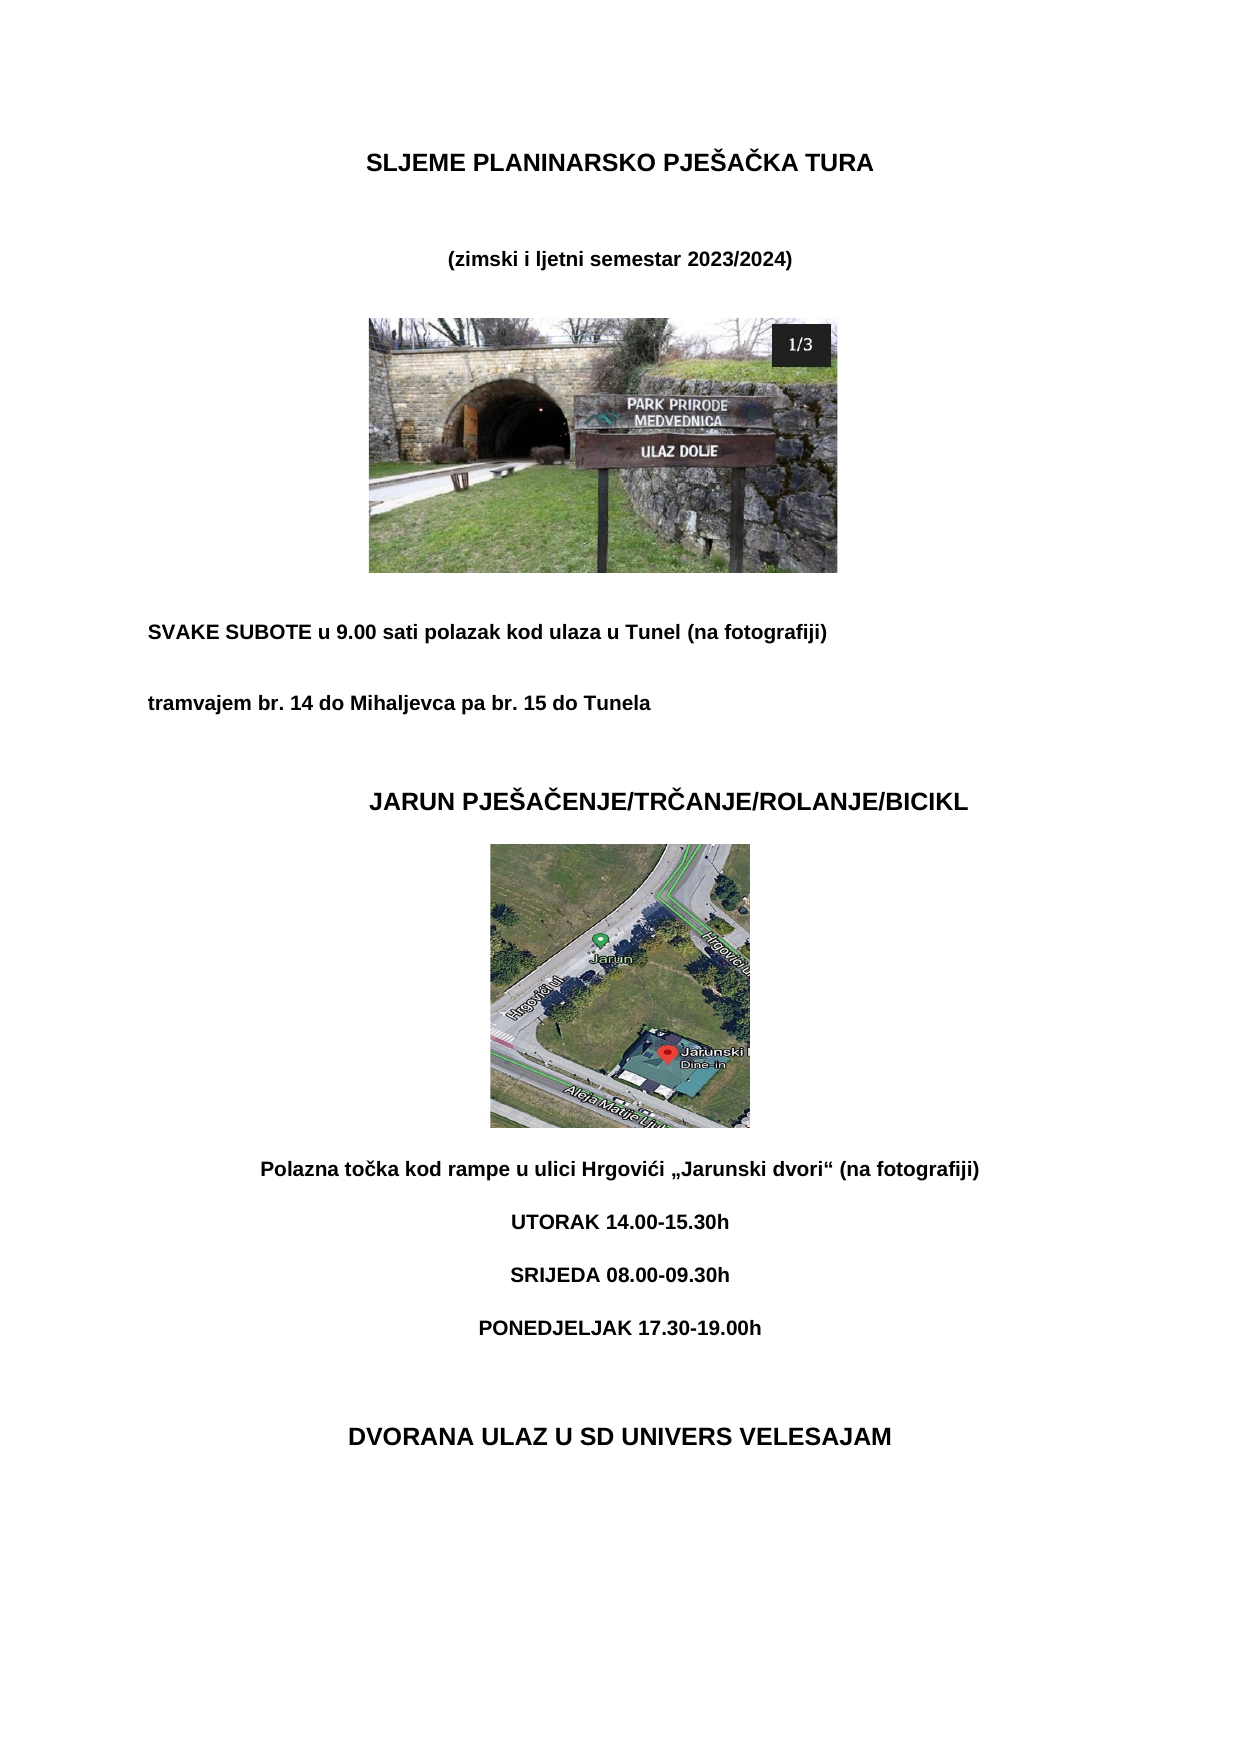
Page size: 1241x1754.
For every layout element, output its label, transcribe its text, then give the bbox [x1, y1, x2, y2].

text PONEDJELJAK 17.30-19.00h [179, 1316, 1061, 1340]
text SRIJEDA 08.00-09.30h [179, 1263, 1061, 1287]
text SVAKE SUBOTE u 9.00 sati polazak kod ulaza u Tunel (na fotografiji) [148, 620, 1093, 644]
text Polazna točka kod rampe u ulici Hrgovići „Jarunski dvori“ (na fotografiji) [179, 1156, 1061, 1180]
text tramvajem br. 14 do Mihaljevca pa br. 15 do Tunela [148, 691, 1093, 714]
picture [490, 844, 750, 1128]
text JARUN PJEŠAČENJE/TRČANJE/ROLANJE/BICIKL [295, 787, 1093, 816]
subtitle (zimski i ljetni semestar 2023/2024) [148, 223, 1093, 271]
text DVORANA ULAZ U SD UNIVERS VELESAJAM [179, 1422, 1061, 1451]
subtitle SLJEME PLANINARSKO PJEŠAČKA TURA [148, 148, 1093, 176]
picture [368, 318, 838, 573]
text UTORAK 14.00-15.30h [179, 1209, 1061, 1233]
